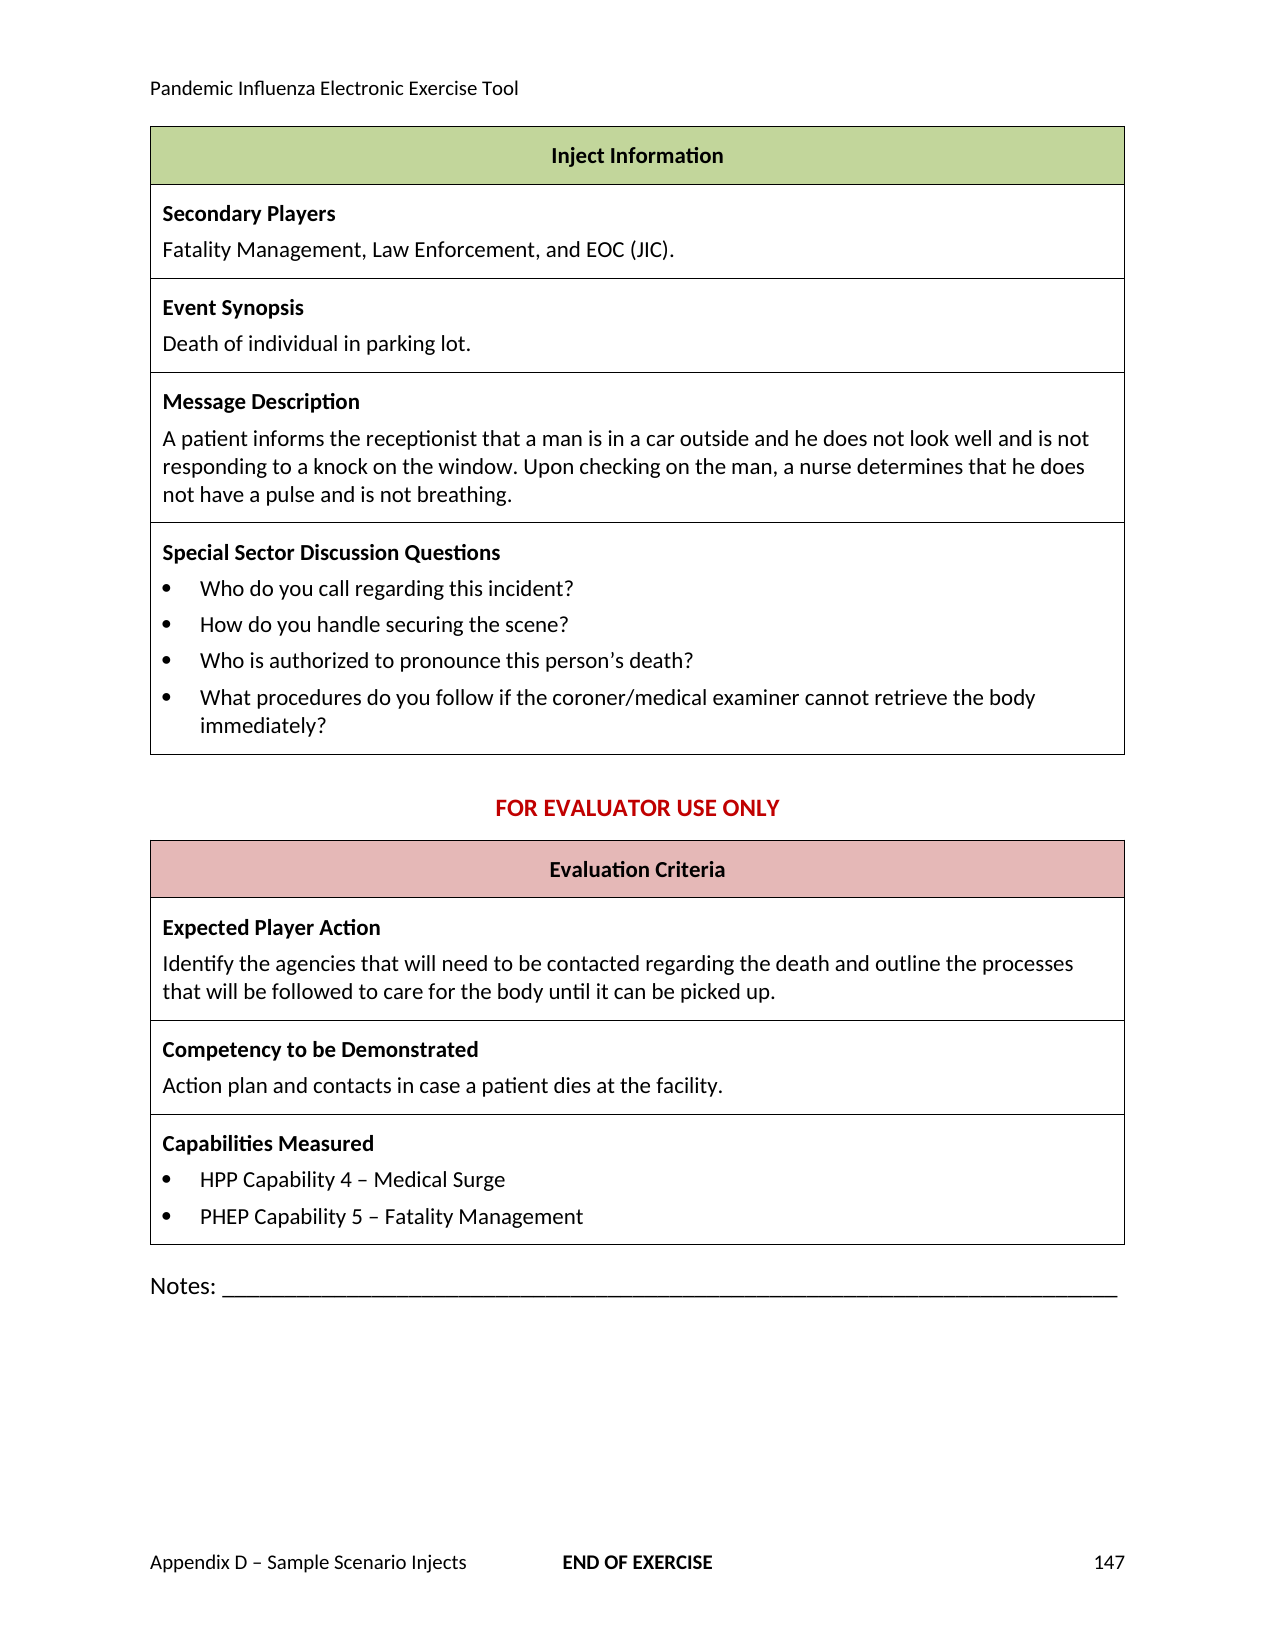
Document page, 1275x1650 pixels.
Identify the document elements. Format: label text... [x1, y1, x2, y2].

table_header Evaluation Criteria [151, 841, 1124, 897]
table_cell Special Sector Discussion Questions Who do you call regarding this incident? How do you handle securing the scene? Who is authorized to pronounce this person’s death? What procedures do you follow if the coroner/medical examiner cannot retrieve the body immediately? [151, 523, 1124, 753]
table_cell Message Description A patient informs the receptionist that a man is in a car outside and he does not look well and is not responding to a knock on the window. Upon checking on the man, a nurse determines that he does not have a pulse and is not breathing. [151, 373, 1124, 522]
table_cell Event Synopsis Death of individual in parking lot. [151, 279, 1124, 372]
table_cell Secondary Players Fatality Management, Law Enforcement, and EOC (JIC). [151, 185, 1124, 278]
table_header Inject Information [151, 127, 1124, 184]
table_cell Expected Player Action Identify the agencies that will need to be contacted regarding the death and outline the processes that will be followed to care for the body until it can be picked up. [151, 898, 1124, 1019]
table_cell Competency to be Demonstrated Action plan and contacts in case a patient dies at the facility. [151, 1021, 1124, 1114]
text FOR EVALUATOR USE ONLY [150, 792, 1125, 822]
text Notes: ________________________________________________________________________ [150, 1270, 1125, 1301]
table_cell Capabilities Measured HPP Capability 4 – Medical Surge PHEP Capability 5 – Fatality Management [151, 1115, 1124, 1244]
